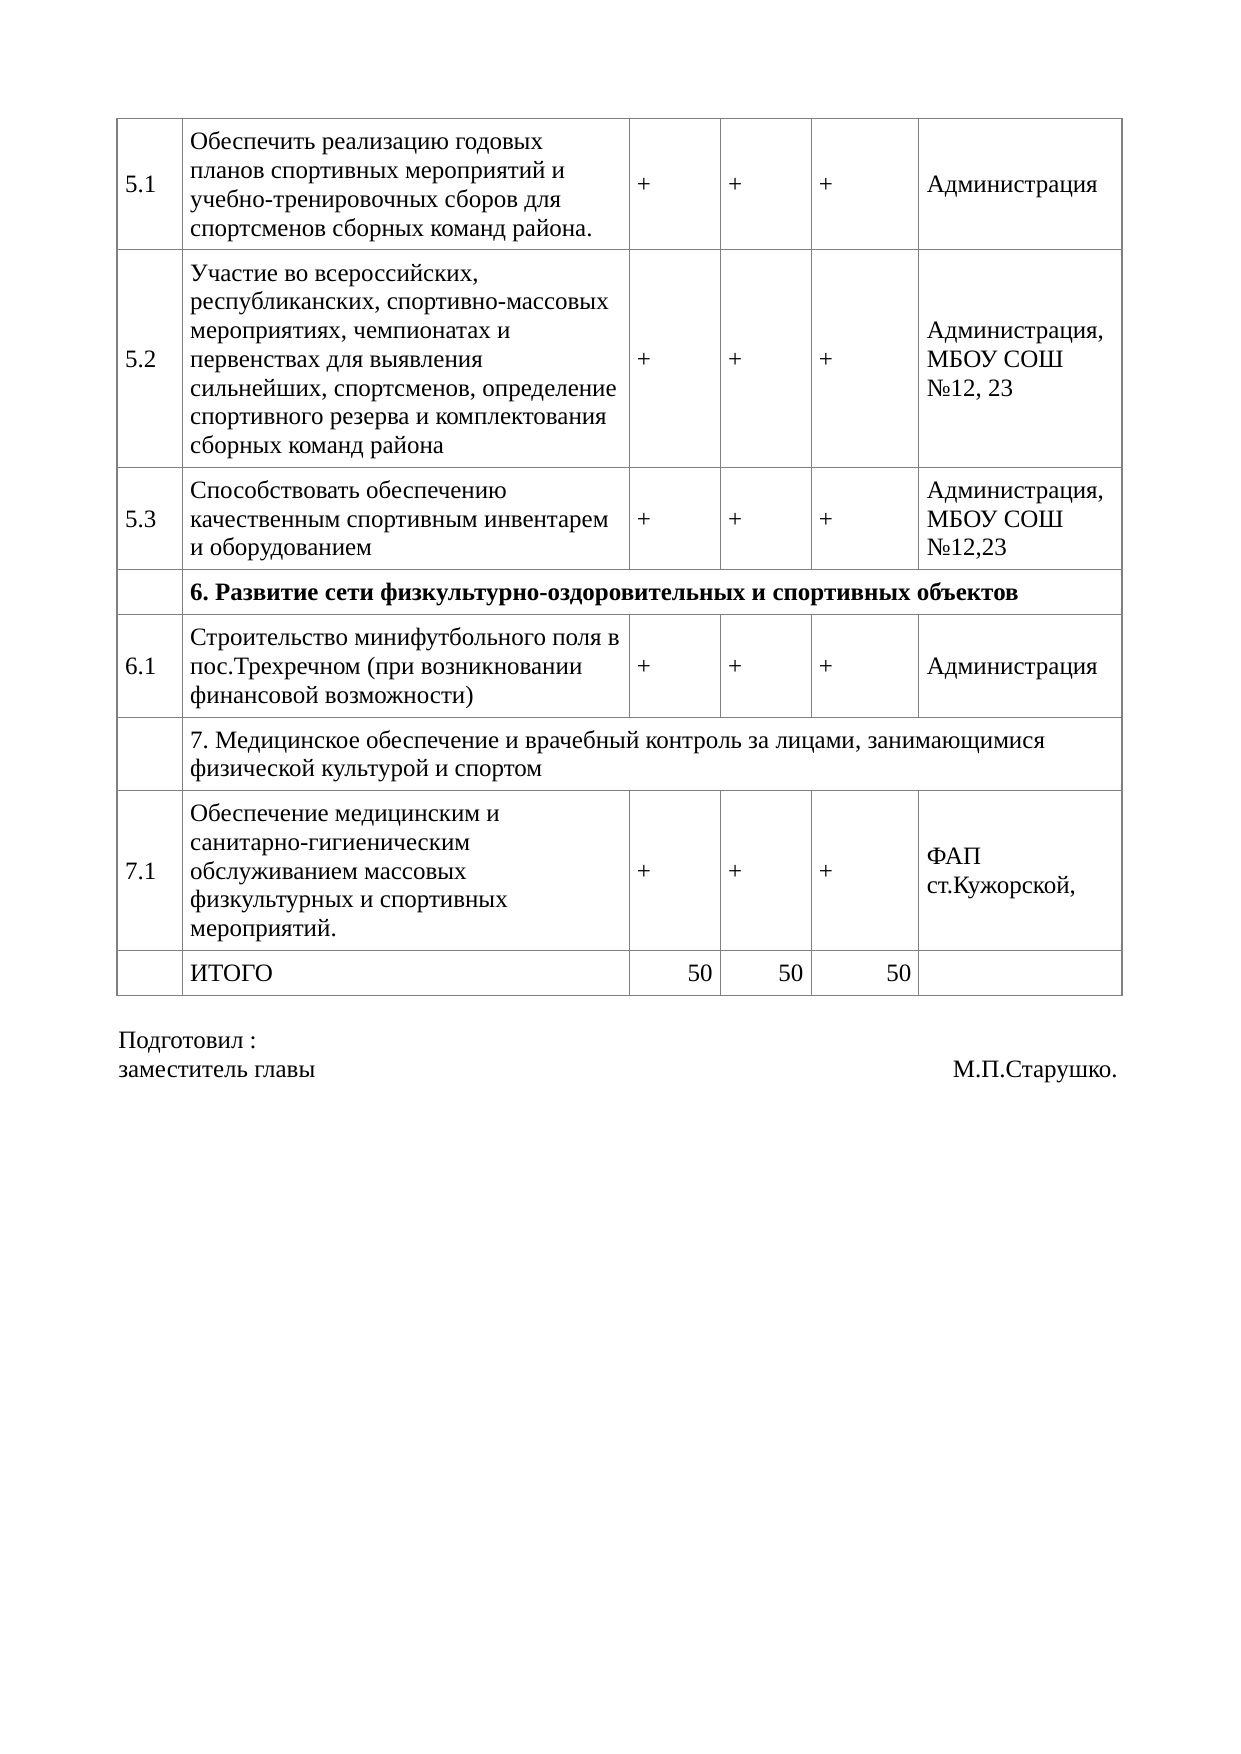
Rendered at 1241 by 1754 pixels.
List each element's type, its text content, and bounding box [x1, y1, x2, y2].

table_cell Обеспечение медицинским и санитарно-гигиеническим обслуживанием массовых физкультурных и спортивных мероприятий. [183, 791, 629, 950]
table_cell 5.3 [118, 468, 182, 569]
table_cell + [721, 250, 811, 467]
table_cell Способствовать обеспечению качественным спортивным инвентарем и оборудованием [183, 468, 629, 569]
table_cell + [812, 250, 918, 467]
table_cell + [812, 119, 918, 249]
table_cell 5.1 [118, 119, 182, 249]
table_cell 7.1 [118, 791, 182, 950]
table_cell + [812, 468, 918, 569]
table_cell 50 [812, 951, 918, 995]
table_cell [118, 570, 182, 614]
table_cell [919, 951, 1121, 995]
text заместитель главы М.П.Старушко. [118, 1054, 1122, 1083]
table_cell 7. Медицинское обеспечение и врачебный контроль за лицами, занимающимися физической культурой и спортом [183, 718, 1121, 790]
table_cell Обеспечить реализацию годовых планов спортивных мероприятий и учебно-тренировочных сборов для спортсменов сборных команд района. [183, 119, 629, 249]
table_cell 50 [630, 951, 720, 995]
text Подготовил : [118, 1025, 1122, 1054]
table_cell + [721, 468, 811, 569]
table_cell + [812, 615, 918, 716]
table_cell [118, 718, 182, 790]
table_cell Администрация, МБОУ СОШ №12,23 [919, 468, 1121, 569]
table_cell ИТОГО [183, 951, 629, 995]
table_cell + [630, 119, 720, 249]
table_cell + [630, 791, 720, 950]
table_cell + [721, 119, 811, 249]
table_cell + [630, 250, 720, 467]
table_cell Участие во всероссийских, республиканских, спортивно-массовых мероприятиях, чемпионатах и первенствах для выявления сильнейших, спортсменов, определение спортивного резерва и комплектования сборных команд района [183, 250, 629, 467]
table_cell Администрация [919, 119, 1121, 249]
table_cell + [630, 468, 720, 569]
table_cell + [812, 791, 918, 950]
table_cell 5.2 [118, 250, 182, 467]
table_cell Администрация, МБОУ СОШ №12, 23 [919, 250, 1121, 467]
table_cell 6.1 [118, 615, 182, 716]
table_cell Администрация [919, 615, 1121, 716]
table_cell 50 [721, 951, 811, 995]
table_cell + [721, 615, 811, 716]
table_cell Строительство минифутбольного поля в пос.Трехречном (при возникновании финансовой возможности) [183, 615, 629, 716]
table_cell + [630, 615, 720, 716]
table_cell + [721, 791, 811, 950]
table_cell [118, 951, 182, 995]
table_cell 6. Развитие сети физкультурно-оздоровительных и спортивных объектов [183, 570, 1121, 614]
table_cell ФАП ст.Кужорской, [919, 791, 1121, 950]
